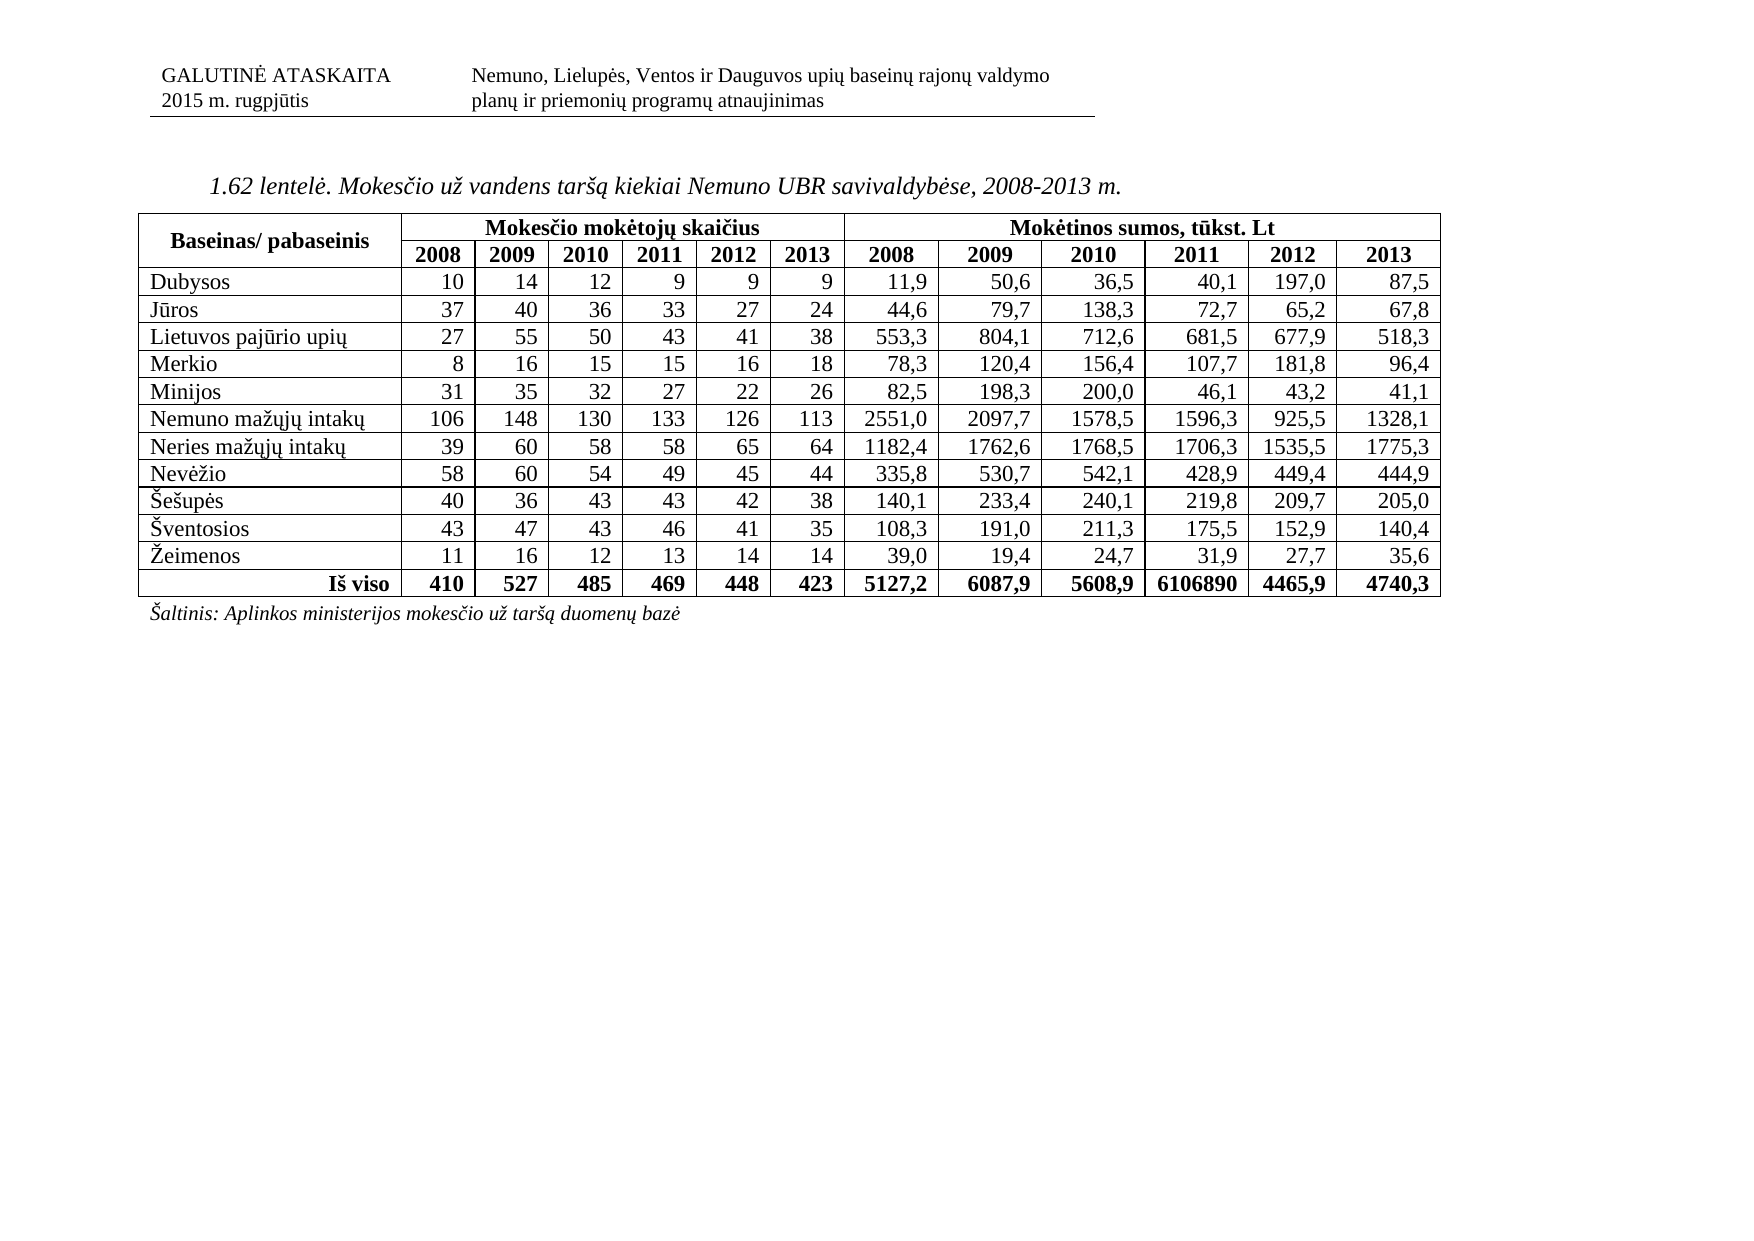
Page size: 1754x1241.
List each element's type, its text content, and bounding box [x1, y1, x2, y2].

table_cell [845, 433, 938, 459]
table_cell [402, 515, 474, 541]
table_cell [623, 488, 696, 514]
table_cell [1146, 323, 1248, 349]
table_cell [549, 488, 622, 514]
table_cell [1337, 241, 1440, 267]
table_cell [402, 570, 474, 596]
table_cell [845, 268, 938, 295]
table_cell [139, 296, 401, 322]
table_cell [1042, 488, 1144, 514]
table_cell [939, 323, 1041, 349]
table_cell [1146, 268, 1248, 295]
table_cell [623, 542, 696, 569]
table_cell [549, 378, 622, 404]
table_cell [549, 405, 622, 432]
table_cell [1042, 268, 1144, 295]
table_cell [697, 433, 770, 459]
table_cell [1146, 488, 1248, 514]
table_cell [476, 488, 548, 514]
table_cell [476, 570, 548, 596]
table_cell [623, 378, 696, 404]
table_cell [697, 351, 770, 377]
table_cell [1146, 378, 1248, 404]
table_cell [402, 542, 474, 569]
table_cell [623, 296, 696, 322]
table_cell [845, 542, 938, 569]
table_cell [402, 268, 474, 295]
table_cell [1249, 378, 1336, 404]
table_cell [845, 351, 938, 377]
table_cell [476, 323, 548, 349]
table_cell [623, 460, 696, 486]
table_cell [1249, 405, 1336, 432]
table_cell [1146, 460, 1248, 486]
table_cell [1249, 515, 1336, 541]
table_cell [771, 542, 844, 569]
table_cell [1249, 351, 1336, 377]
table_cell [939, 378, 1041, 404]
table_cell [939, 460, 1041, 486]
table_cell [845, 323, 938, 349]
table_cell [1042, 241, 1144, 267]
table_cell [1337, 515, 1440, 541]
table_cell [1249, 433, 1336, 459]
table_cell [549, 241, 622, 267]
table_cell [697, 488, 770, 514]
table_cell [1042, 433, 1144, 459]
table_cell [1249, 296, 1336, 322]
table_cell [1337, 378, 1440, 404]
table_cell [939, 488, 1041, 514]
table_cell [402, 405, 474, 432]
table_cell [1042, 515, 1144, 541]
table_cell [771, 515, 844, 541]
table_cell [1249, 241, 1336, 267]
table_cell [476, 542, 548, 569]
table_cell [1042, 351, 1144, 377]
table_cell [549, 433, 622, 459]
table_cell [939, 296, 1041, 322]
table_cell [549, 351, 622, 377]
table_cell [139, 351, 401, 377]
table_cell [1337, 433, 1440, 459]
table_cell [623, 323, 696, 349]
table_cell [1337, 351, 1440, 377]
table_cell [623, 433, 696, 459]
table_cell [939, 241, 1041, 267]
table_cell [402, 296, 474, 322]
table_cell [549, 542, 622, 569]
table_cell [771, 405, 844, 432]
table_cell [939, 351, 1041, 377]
text Šaltinis: Aplinkos ministerijos mokesčio už taršą duomenų bazė [150, 597, 1612, 626]
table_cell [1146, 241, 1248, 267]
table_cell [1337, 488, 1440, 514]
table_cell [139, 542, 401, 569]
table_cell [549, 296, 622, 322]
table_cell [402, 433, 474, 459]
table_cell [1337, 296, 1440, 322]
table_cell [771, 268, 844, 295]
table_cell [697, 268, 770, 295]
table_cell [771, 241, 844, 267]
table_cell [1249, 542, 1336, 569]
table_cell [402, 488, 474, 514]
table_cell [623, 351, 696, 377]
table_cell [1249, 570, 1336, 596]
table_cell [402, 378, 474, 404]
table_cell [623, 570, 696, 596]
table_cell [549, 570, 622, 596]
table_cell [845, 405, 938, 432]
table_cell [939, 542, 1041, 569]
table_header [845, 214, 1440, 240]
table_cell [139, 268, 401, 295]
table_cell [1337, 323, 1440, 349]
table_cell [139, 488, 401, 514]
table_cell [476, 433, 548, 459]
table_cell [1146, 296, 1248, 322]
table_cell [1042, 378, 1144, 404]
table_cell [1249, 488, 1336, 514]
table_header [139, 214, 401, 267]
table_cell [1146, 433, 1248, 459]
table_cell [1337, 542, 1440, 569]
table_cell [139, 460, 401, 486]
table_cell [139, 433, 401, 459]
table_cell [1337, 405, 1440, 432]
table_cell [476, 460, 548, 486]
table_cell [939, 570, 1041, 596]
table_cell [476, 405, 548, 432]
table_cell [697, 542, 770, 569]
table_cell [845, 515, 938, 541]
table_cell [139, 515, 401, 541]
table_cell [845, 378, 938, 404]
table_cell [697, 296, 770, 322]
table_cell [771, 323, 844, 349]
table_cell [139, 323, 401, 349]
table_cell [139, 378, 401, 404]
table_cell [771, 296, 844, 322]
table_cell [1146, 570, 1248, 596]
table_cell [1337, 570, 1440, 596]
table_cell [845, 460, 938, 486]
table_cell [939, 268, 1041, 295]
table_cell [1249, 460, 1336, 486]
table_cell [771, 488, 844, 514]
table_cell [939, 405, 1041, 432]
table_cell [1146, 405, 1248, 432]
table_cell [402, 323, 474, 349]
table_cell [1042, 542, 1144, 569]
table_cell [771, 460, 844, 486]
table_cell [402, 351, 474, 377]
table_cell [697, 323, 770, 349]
text 1.62 lentelė. Mokesčio už vandens taršą kiekiai Nemuno UBR savivaldybėse, 2008-2013 m. [150, 171, 1612, 200]
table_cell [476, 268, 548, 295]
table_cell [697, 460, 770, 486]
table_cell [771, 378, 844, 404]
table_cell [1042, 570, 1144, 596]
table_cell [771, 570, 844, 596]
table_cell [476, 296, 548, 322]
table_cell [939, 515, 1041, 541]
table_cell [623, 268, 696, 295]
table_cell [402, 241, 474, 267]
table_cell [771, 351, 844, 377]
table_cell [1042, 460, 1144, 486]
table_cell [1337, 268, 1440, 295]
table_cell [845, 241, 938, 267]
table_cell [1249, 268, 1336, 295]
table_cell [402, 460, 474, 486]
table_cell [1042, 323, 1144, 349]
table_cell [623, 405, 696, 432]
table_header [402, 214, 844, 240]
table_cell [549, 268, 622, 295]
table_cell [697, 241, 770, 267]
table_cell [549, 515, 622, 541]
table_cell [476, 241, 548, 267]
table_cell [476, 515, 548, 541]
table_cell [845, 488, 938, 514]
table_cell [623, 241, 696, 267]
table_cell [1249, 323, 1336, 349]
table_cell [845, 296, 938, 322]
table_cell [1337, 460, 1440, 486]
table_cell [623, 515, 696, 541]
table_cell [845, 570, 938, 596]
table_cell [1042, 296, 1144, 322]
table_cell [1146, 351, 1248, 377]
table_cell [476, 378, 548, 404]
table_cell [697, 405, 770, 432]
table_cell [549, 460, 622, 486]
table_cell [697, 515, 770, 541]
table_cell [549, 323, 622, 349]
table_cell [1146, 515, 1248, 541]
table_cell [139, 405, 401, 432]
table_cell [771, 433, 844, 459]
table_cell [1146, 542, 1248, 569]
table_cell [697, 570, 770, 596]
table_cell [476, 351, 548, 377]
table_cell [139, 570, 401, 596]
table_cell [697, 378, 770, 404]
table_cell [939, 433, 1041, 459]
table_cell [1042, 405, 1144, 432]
